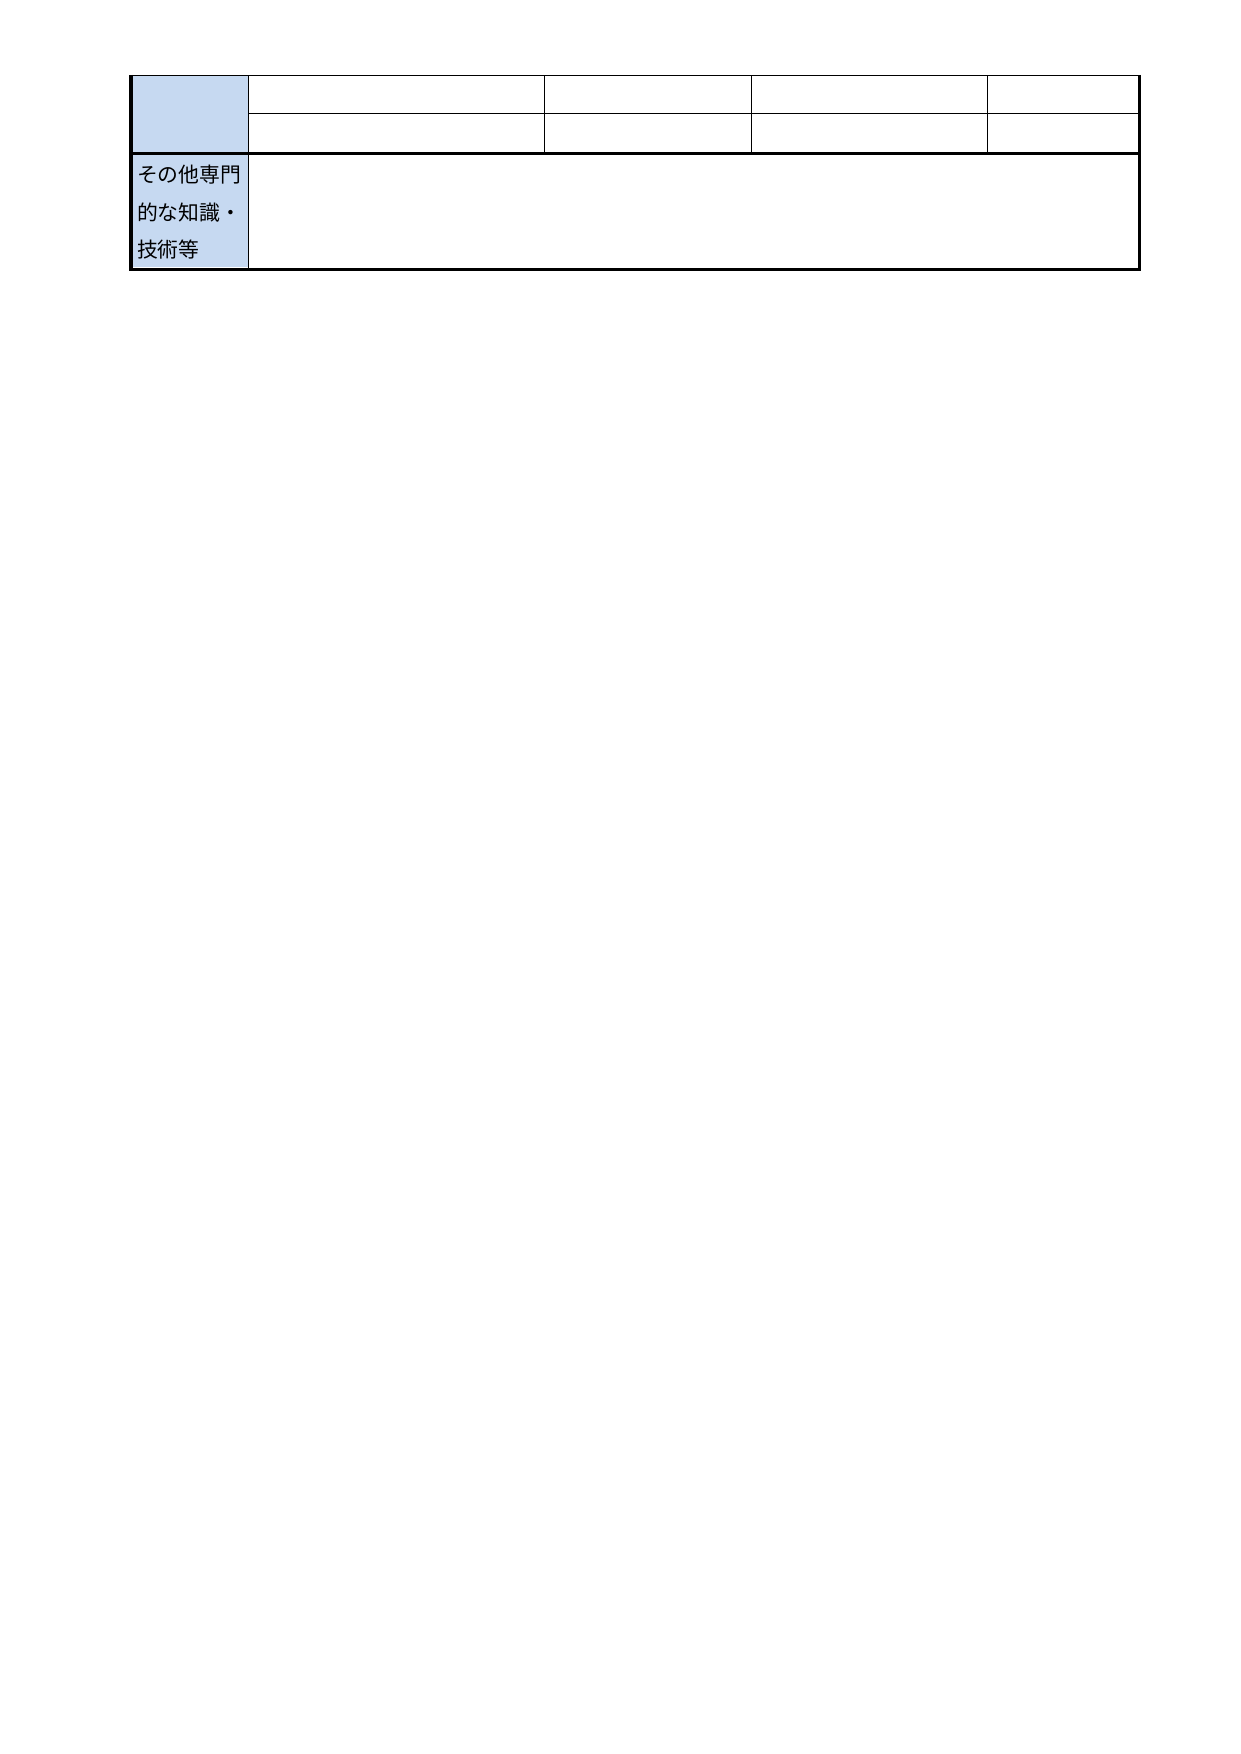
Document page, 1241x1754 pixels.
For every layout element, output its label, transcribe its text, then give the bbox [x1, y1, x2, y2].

table_cell [988, 114, 1138, 152]
table_cell その他専門的な知識・技術等 [133, 155, 248, 267]
table_cell [988, 76, 1138, 113]
table_cell [545, 76, 751, 113]
table_cell [752, 76, 987, 113]
table_cell [545, 114, 751, 152]
table_cell [249, 114, 544, 152]
table_cell [249, 155, 1138, 267]
table_cell [249, 76, 544, 113]
table_cell [752, 114, 987, 152]
